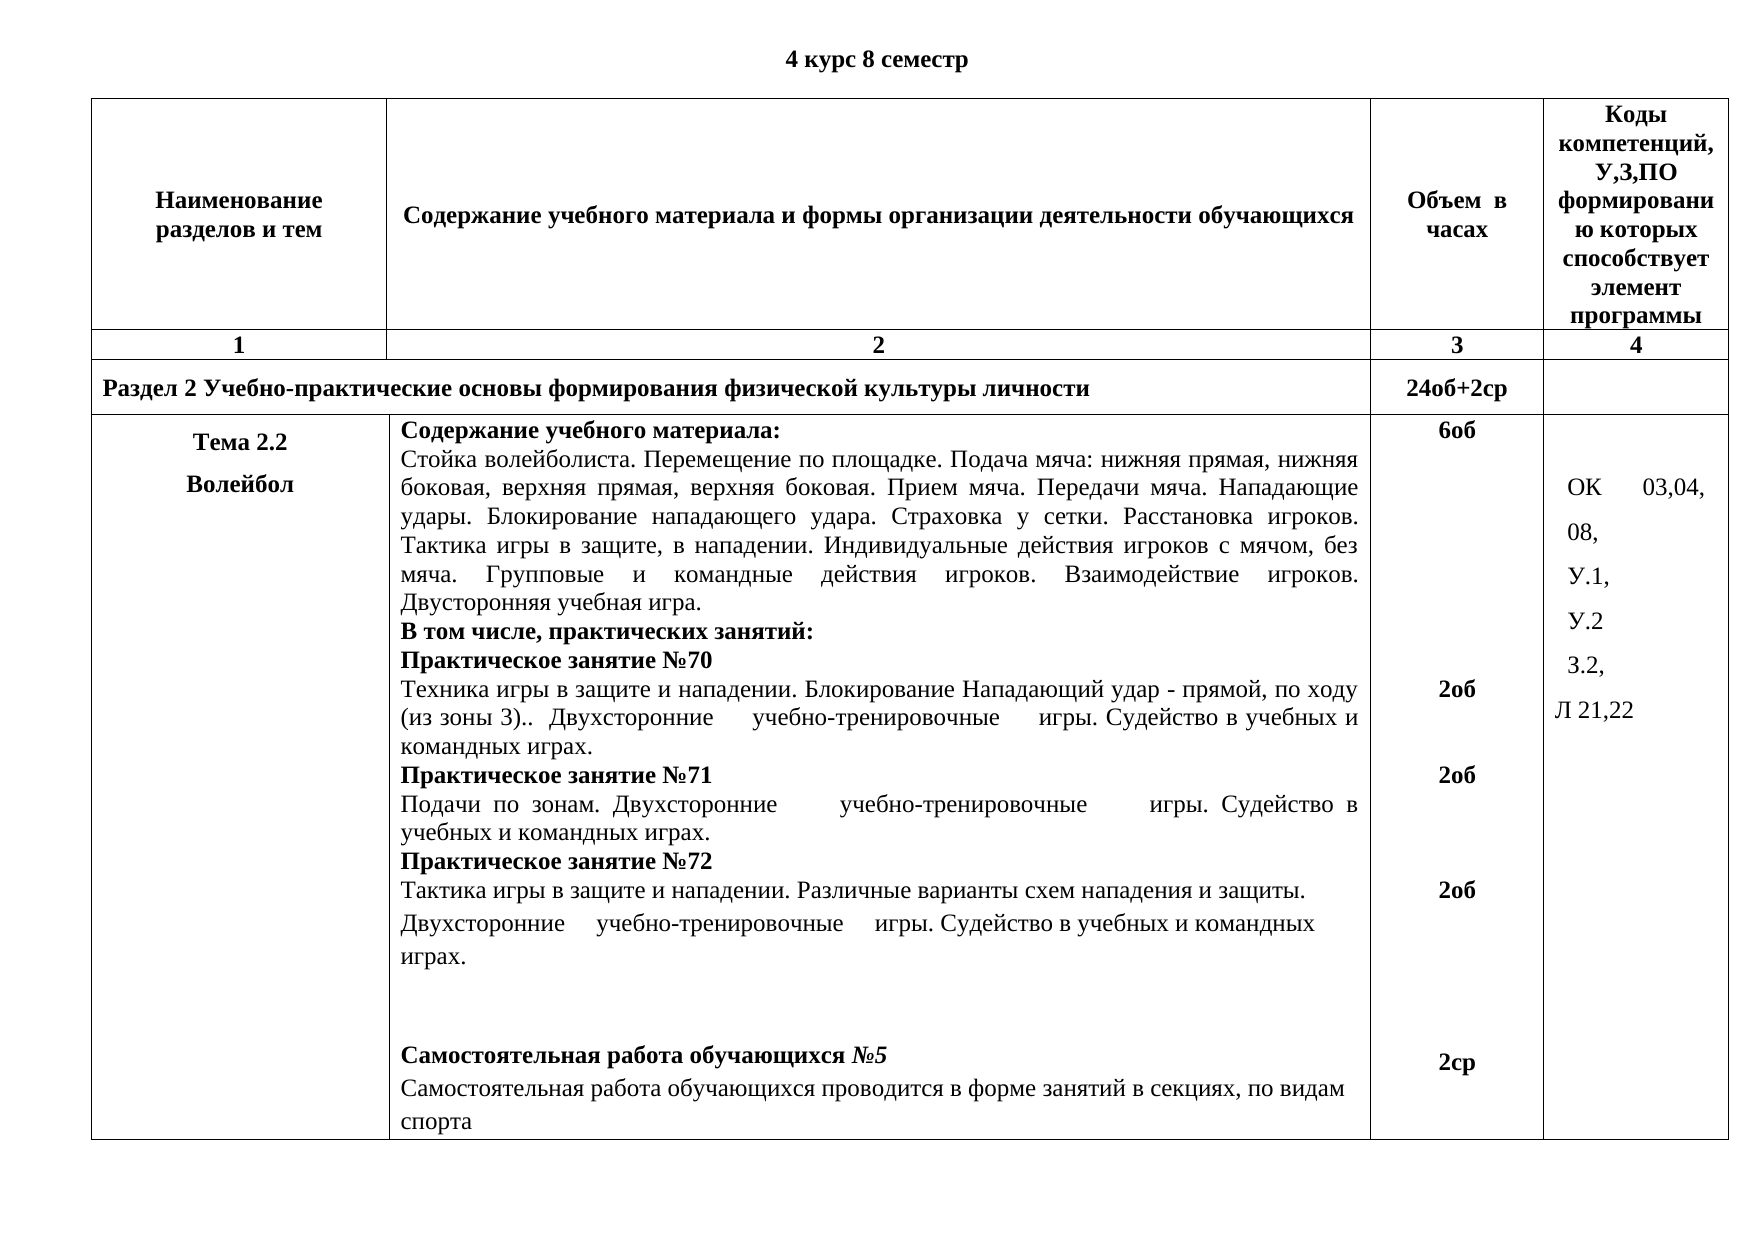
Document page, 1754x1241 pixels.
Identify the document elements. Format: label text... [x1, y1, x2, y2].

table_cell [390, 415, 1370, 1139]
table_header Объем в часах [1371, 99, 1543, 329]
text 4 курс 8 семестр [118, 44, 1636, 73]
table_cell Тема 2.2 Волейбол [92, 415, 389, 1139]
table_cell [1544, 360, 1728, 414]
table_header Коды компетенций, У,З,ПО формированию которых способствует элемент программы [1544, 99, 1728, 329]
table_cell 6об 2об 2об 2об 2ср [1371, 415, 1543, 1139]
table_cell Раздел 2 Учебно-практические основы формирования физической культуры личности [92, 360, 1370, 414]
table_header Содержание учебного материала и формы организации деятельности обучающихся [387, 99, 1370, 329]
table_cell 24об+2ср [1371, 360, 1543, 414]
table_cell 2 [387, 330, 1370, 359]
table_cell 4 [1544, 330, 1728, 359]
table_header Наименование разделов и тем [92, 99, 386, 329]
table_cell 3 [1371, 330, 1543, 359]
table_cell 1 [92, 330, 386, 359]
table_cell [1544, 415, 1728, 1139]
